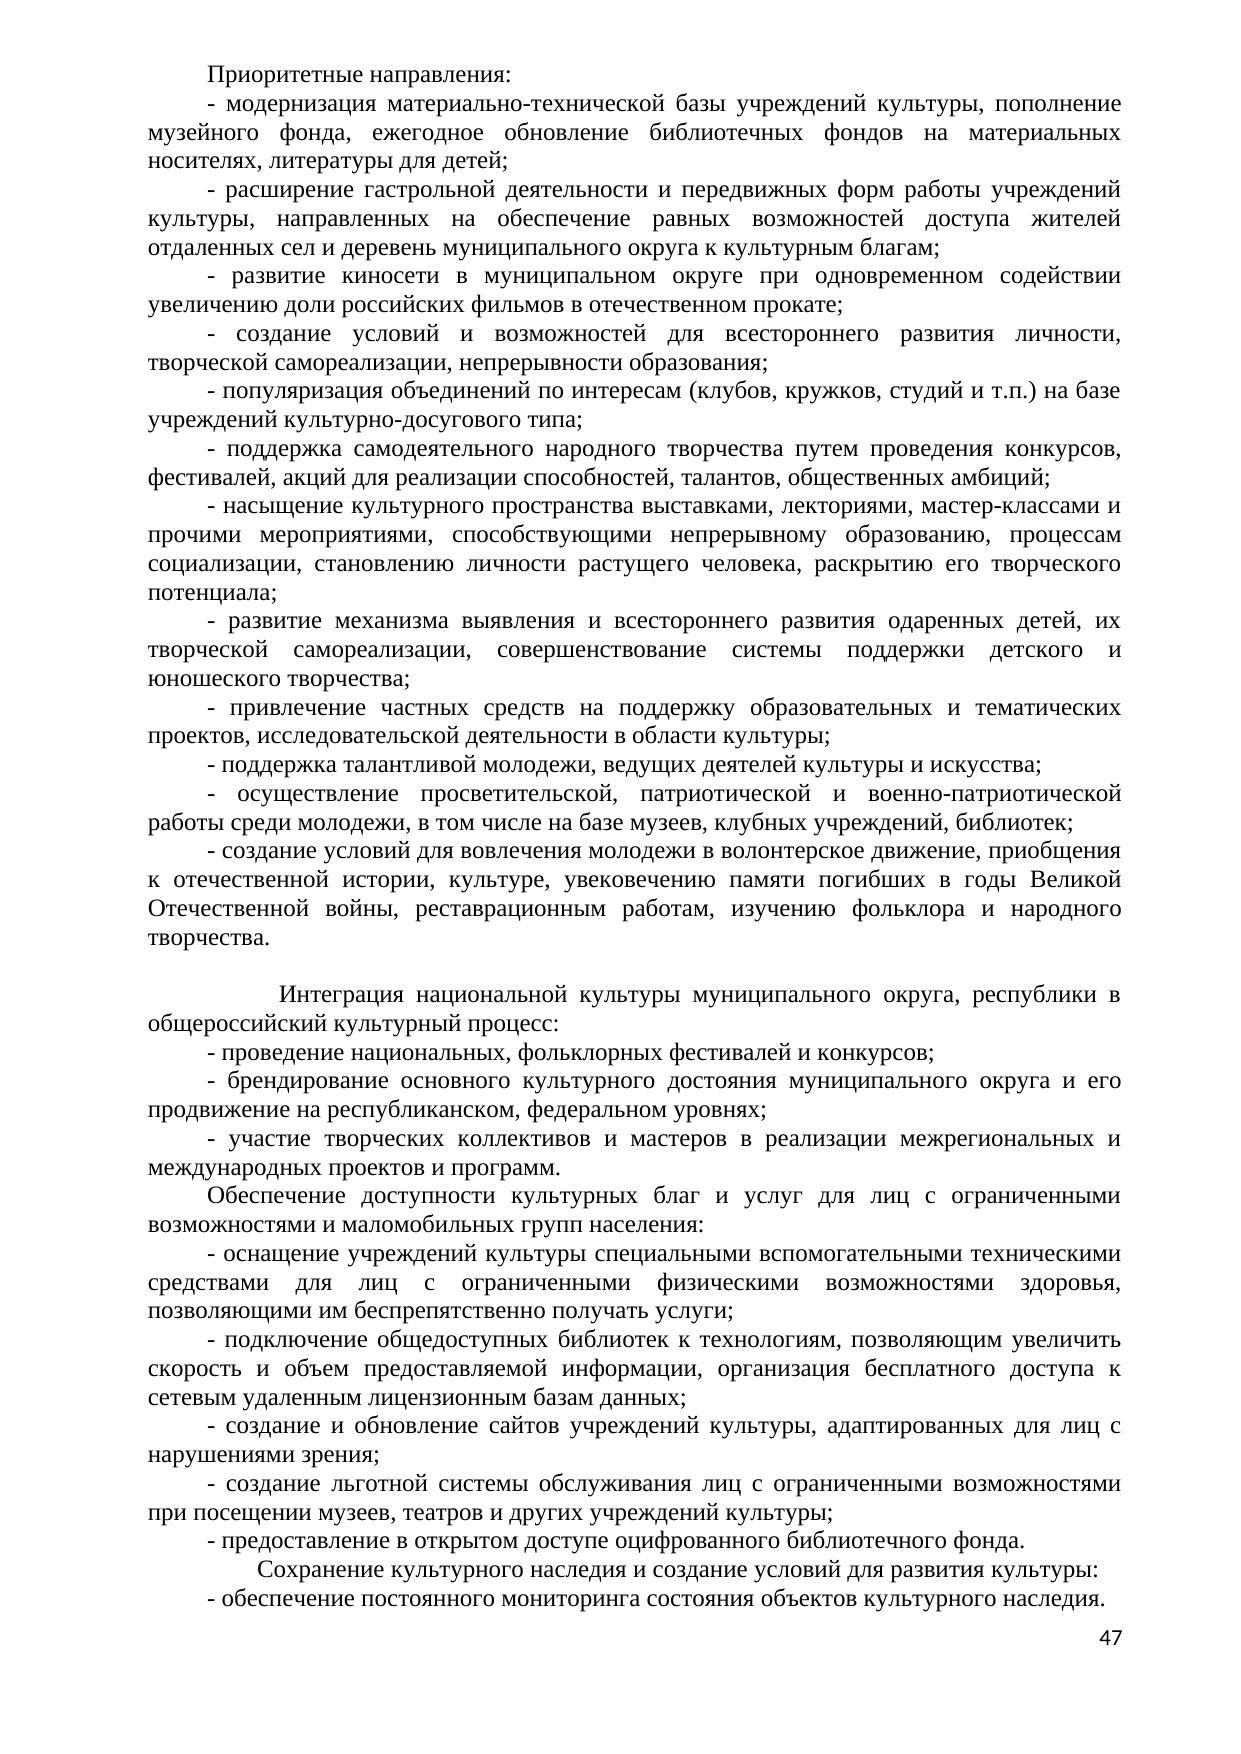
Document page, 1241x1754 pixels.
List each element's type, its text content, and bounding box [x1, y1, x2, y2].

text - создание условий и возможностей для всестороннего развития личности, творческой самореализации, непрерывности образования; [148, 318, 1122, 375]
text - создание льготной системы обслуживания лиц с ограниченными возможностями при посещении музеев, театров и других учреждений культуры; [148, 1468, 1122, 1525]
text - популяризация объединений по интересам (клубов, кружков, студий и т.п.) на базе учреждений культурно-досугового типа; [148, 375, 1122, 433]
text - проведение национальных, фольклорных фестивалей и конкурсов; [148, 1037, 1122, 1065]
text Интеграция национальной культуры муниципального округа, республики в общероссийский культурный процесс: [148, 979, 1122, 1037]
text - осуществление просветительской, патриотической и военно-патриотической работы среди молодежи, в том числе на базе музеев, клубных учреждений, библиотек; [148, 778, 1122, 835]
text - предоставление в открытом доступе оцифрованного библиотечного фонда. [148, 1525, 1122, 1554]
text - поддержка самодеятельного народного творчества путем проведения конкурсов, фестивалей, акций для реализации способностей, талантов, общественных амбиций; [148, 433, 1122, 490]
text - подключение общедоступных библиотек к технологиям, позволяющим увеличить скорость и объем предоставляемой информации, организация бесплатного доступа к сетевым удаленным лицензионным базам данных; [148, 1324, 1122, 1410]
text - расширение гастрольной деятельности и передвижных форм работы учреждений культуры, направленных на обеспечение равных возможностей доступа жителей отдаленных сел и деревень муниципального округа к культурным благам; [148, 174, 1122, 260]
text - создание условий для вовлечения молодежи в волонтерское движение, приобщения к отечественной истории, культуре, увековечению памяти погибших в годы Великой Отечественной войны, реставрационным работам, изучению фольклора и народного творчества. [148, 835, 1122, 950]
text - развитие механизма выявления и всестороннего развития одаренных детей, их творческой самореализации, совершенствование системы поддержки детского и юношеского творчества; [148, 605, 1122, 692]
text - оснащение учреждений культуры специальными вспомогательными техническими средствами для лиц с ограниченными физическими возможностями здоровья, позволяющими им беспрепятственно получать услуги; [148, 1238, 1122, 1324]
text - модернизация материально-технической базы учреждений культуры, пополнение музейного фонда, ежегодное обновление библиотечных фондов на материальных носителях, литературы для детей; [148, 88, 1122, 174]
text - развитие киносети в муниципальном округе при одновременном содействии увеличению доли российских фильмов в отечественном прокате; [148, 260, 1122, 318]
text - привлечение частных средств на поддержку образовательных и тематических проектов, исследовательской деятельности в области культуры; [148, 692, 1122, 749]
text Сохранение культурного наследия и создание условий для развития культуры: [148, 1554, 1122, 1583]
text Приоритетные направления: [148, 59, 1122, 88]
text - брендирование основного культурного достояния муниципального округа и его продвижение на республиканском, федеральном уровнях; [148, 1065, 1122, 1123]
text - создание и обновление сайтов учреждений культуры, адаптированных для лиц с нарушениями зрения; [148, 1410, 1122, 1468]
text - поддержка талантливой молодежи, ведущих деятелей культуры и искусства; [148, 749, 1122, 778]
text - обеспечение постоянного мониторинга состояния объектов культурного наследия. [148, 1583, 1122, 1612]
text - насыщение культурного пространства выставками, лекториями, мастер-классами и прочими мероприятиями, способствующими непрерывному образованию, процессам социализации, становлению личности растущего человека, раскрытию его творческого потенциала; [148, 490, 1122, 605]
text - участие творческих коллективов и мастеров в реализации межрегиональных и международных проектов и программ. [148, 1123, 1122, 1180]
text Обеспечение доступности культурных благ и услуг для лиц с ограниченными возможностями и маломобильных групп населения: [148, 1180, 1122, 1238]
